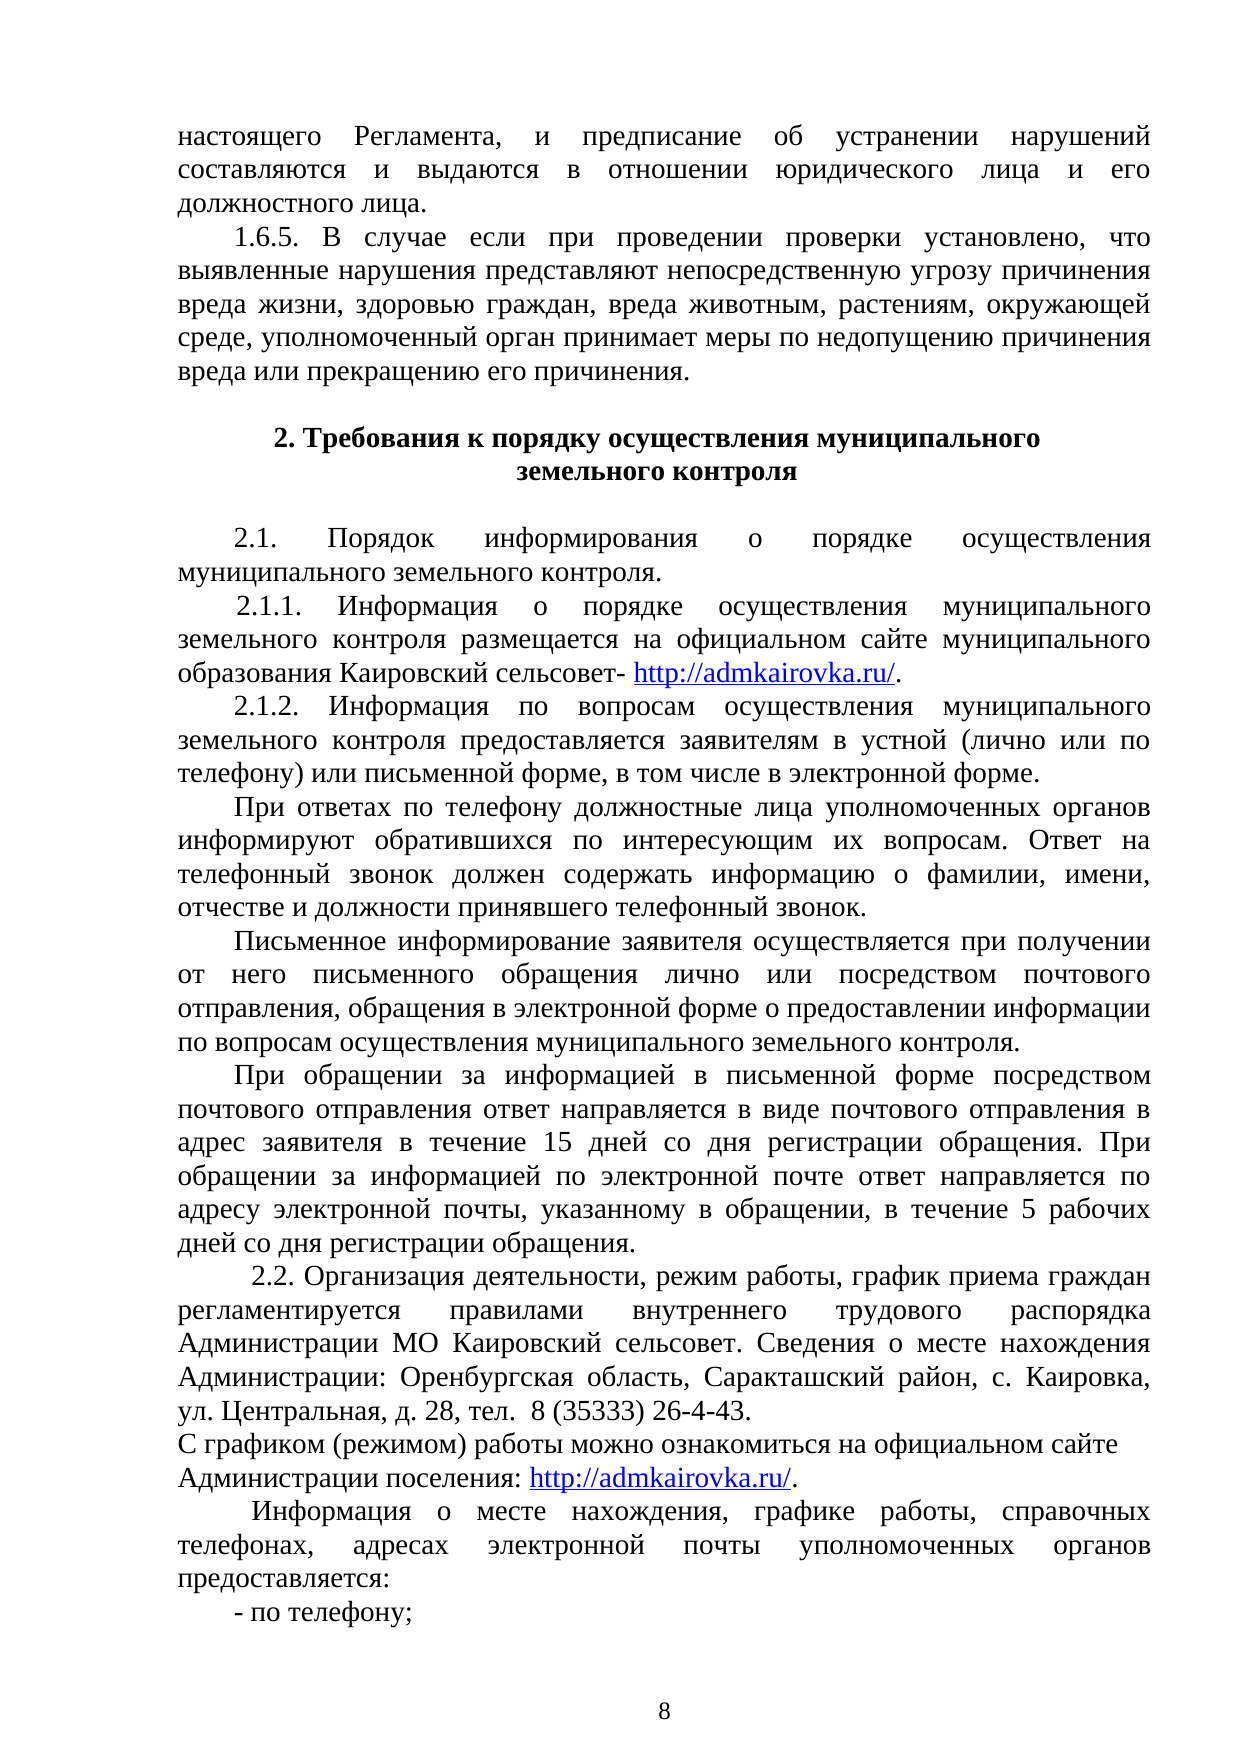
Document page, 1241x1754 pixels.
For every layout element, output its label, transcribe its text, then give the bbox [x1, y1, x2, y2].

text 1.6.5. В случае если при проведении проверки установлено, что выявленные нарушения представляют непосредственную угрозу причинения вреда жизни, здоровью граждан, вреда животным, растениям, окружающей среде, уполномоченный орган принимает меры по недопущению причинения вреда или прекращению его причинения. [177, 219, 1152, 386]
text 2.1.1. Информация о порядке осуществления муниципального земельного контроля размещается на официальном сайте муниципального образования Каировский сельсовет- http://admkairovka.ru/. [177, 588, 1152, 688]
text 2.1.2. Информация по вопросам осуществления муниципального земельного контроля предоставляется заявителям в устной (лично или по телефону) или письменной форме, в том числе в электронной форме. [177, 688, 1152, 789]
text Информация о месте нахождения, графике работы, справочных телефонах, адресах электронной почты уполномоченных органов предоставляется: [177, 1493, 1152, 1594]
text Письменное информирование заявителя осуществляется при получении от него письменного обращения лично или посредством почтового отправления, обращения в электронной форме о предоставлении информации по вопросам осуществления муниципального земельного контроля. [177, 923, 1152, 1057]
text 2. Требования к порядку осуществления муниципального земельного контроля [236, 420, 1078, 487]
text С графиком (режимом) работы можно ознакомиться на официальном сайте Администрации поселения: http://admkairovka.ru/. [177, 1426, 1152, 1493]
text - по телефону; [177, 1594, 1152, 1627]
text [177, 118, 1152, 219]
text При ответах по телефону должностные лица уполномоченных органов информируют обратившихся по интересующим их вопросам. Ответ на телефонный звонок должен содержать информацию о фамилии, имени, отчестве и должности принявшего телефонный звонок. [177, 789, 1152, 923]
text 2.1. Порядок информирования о порядке осуществления муниципального земельного контроля. [177, 521, 1152, 588]
text При обращении за информацией в письменной форме посредством почтового отправления ответ направляется в виде почтового отправления в адрес заявителя в течение 15 дней со дня регистрации обращения. При обращении за информацией по электронной почте ответ направляется по адресу электронной почты, указанному в обращении, в течение 5 рабочих дней со дня регистрации обращения. [177, 1057, 1152, 1258]
text 2.2. Организация деятельности, режим работы, график приема граждан регламентируется правилами внутреннего трудового распорядка Администрации МО Каировский сельсовет. Сведения о месте нахождения Администрации: Оренбургская область, Саракташский район, с. Каировка, ул. Центральная, д. 28, тел. 8 (35333) 26-4-43. [177, 1258, 1152, 1426]
